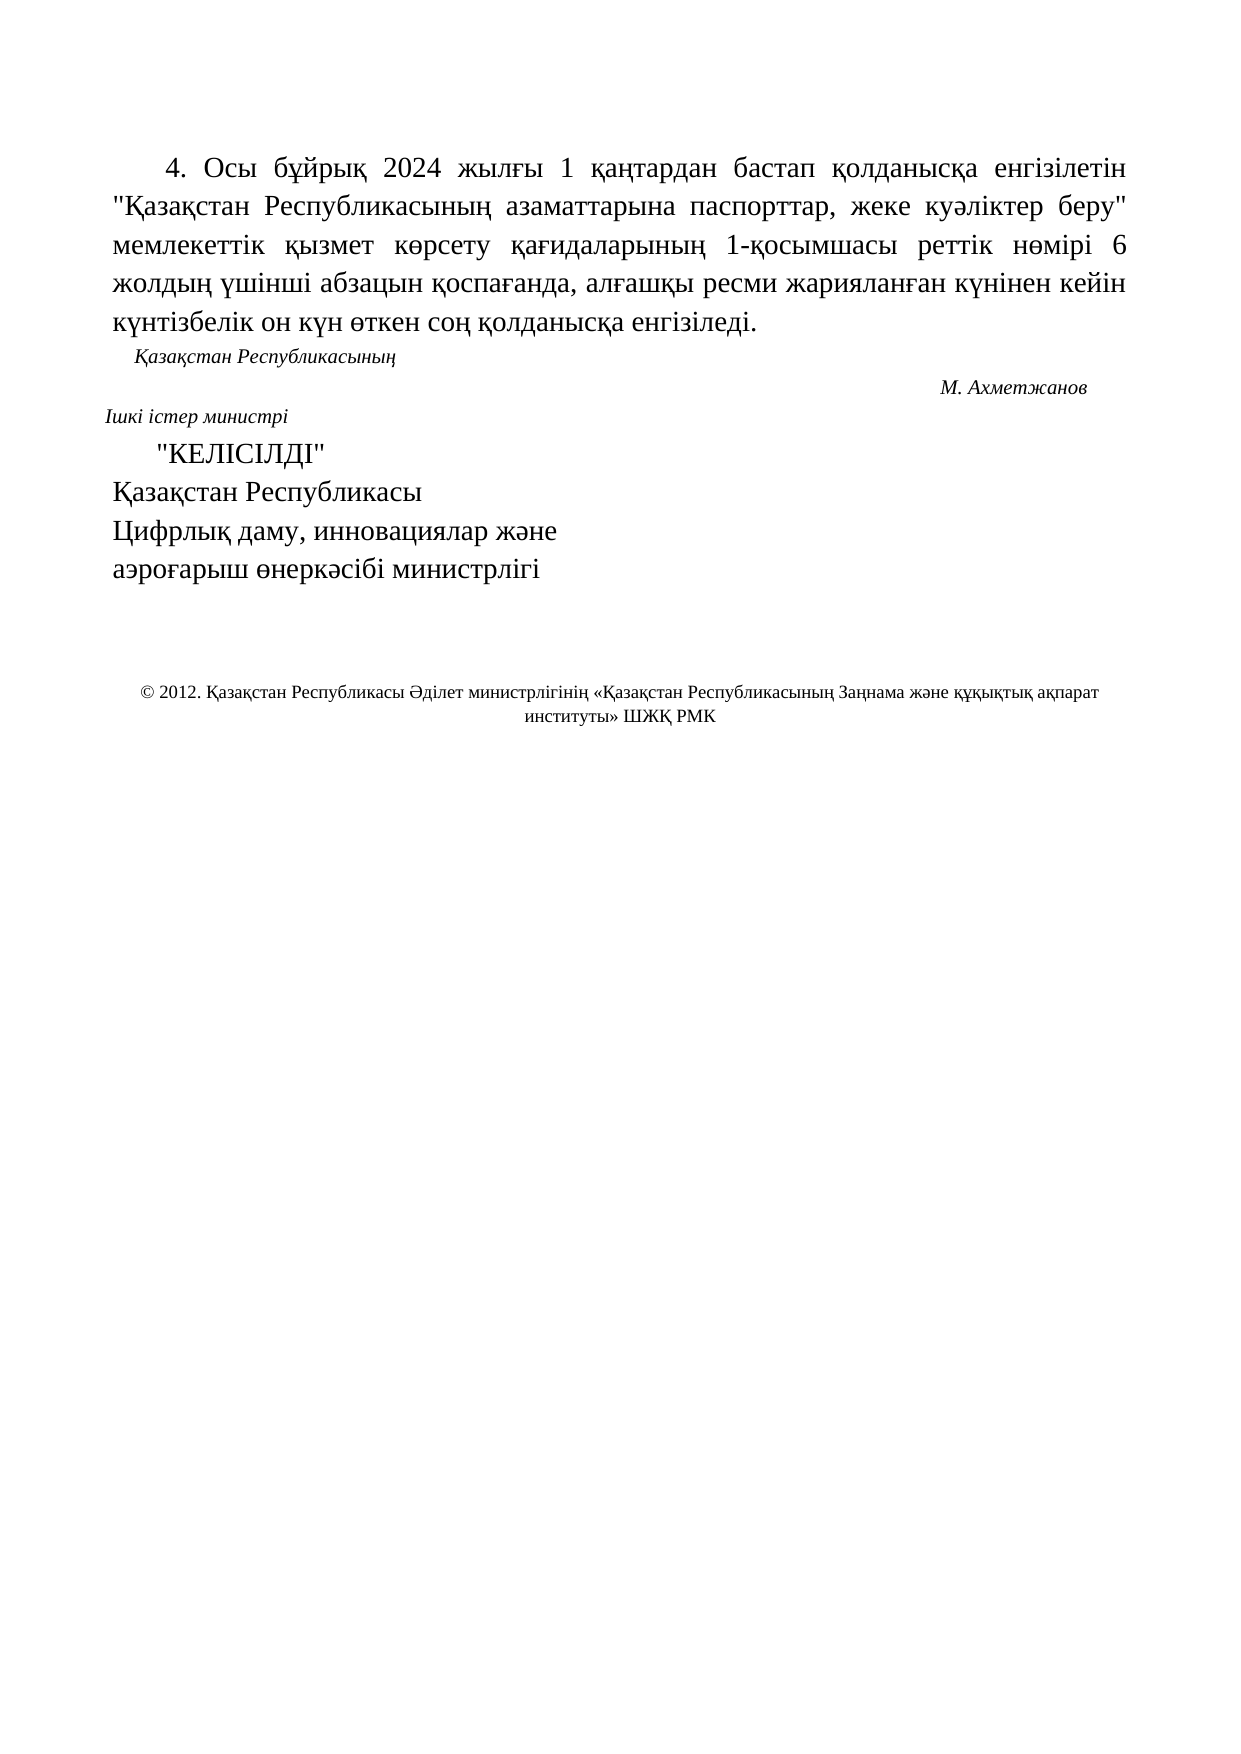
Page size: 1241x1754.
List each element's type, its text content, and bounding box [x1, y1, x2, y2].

table_header М. Ахметжанов [939, 343, 1240, 436]
text 4. Осы бұйрық 2024 жылғы 1 қаңтардан бастап қолданысқа енгізілетін "Қазақстан Республикасының азаматтарына паспорттар, жеке куәліктер беру" мемлекеттік қызмет көрсету қағидаларының 1-қосымшасы реттік нөмірі 6 жолдың үшінші абзацын қоспағанда, алғашқы ресми жарияланған күнінен кейін күнтiзбелiк он күн өткен соң қолданысқа енгiзiледi. [112, 150, 1128, 338]
text © 2012. Қазақстан Республикасы Әділет министрлігінің «Қазақстан Республикасының Заңнама және құқықтық ақпарат институты» ШЖҚ РМК [112, 681, 1128, 727]
text "КЕЛІСІЛДІ" [112, 436, 1128, 469]
table_header Қазақстан Республикасының Ішкі істер министрі [101, 343, 939, 436]
text Цифрлық даму, инновациялар және [112, 513, 1128, 546]
text аэроғарыш өнеркәсібі министрлігі [112, 551, 1128, 585]
text Қазақстан Республикасы [112, 474, 1128, 508]
